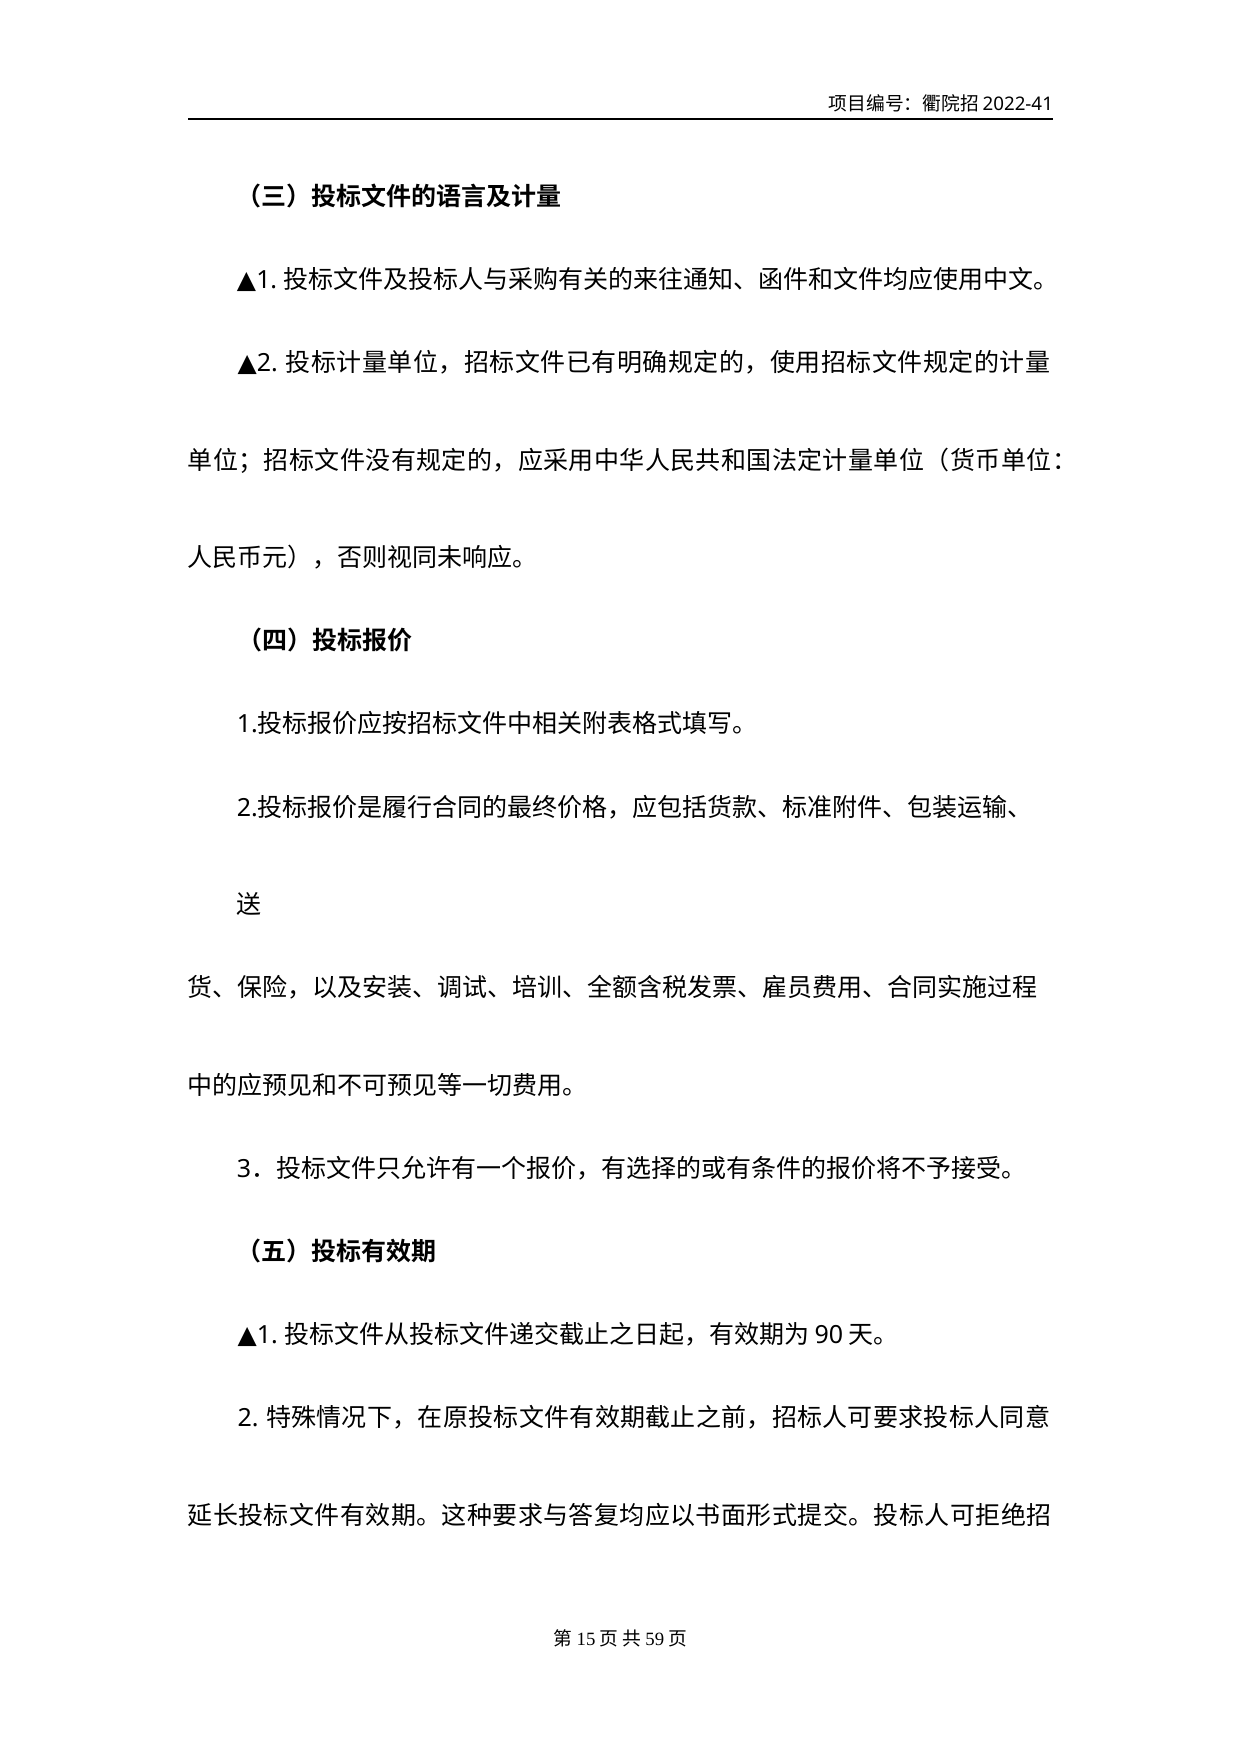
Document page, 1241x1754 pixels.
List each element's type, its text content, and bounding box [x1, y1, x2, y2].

text ▲2. 投标计量单位，招标文件已有明确规定的，使用招标文件规定的计量单位；招标文件没有规定的，应采用中华人民共和国法定计量单位（货币单位：人民币元），否则视同未响应。 [187, 328, 1053, 588]
text 3．投标文件只允许有一个报价，有选择的或有条件的报价将不予接受。 [237, 1134, 1053, 1199]
text （五）投标有效期 [187, 1217, 1053, 1282]
text （三）投标文件的语言及计量 [187, 162, 1053, 227]
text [187, 1383, 1053, 1546]
text 1.投标报价应按招标文件中相关附表格式填写。 [237, 689, 1053, 754]
text （四）投标报价 [187, 606, 1053, 671]
text 货、保险，以及安装、调试、培训、全额含税发票、雇员费用、合同实施过程中的应预见和不可预见等一切费用。 [187, 953, 1053, 1116]
text ▲1. 投标文件从投标文件递交截止之日起，有效期为90天。 [187, 1300, 1053, 1365]
text 2.投标报价是履行合同的最终价格，应包括货款、标准附件、包装运输、送 [237, 773, 1053, 935]
text ▲1. 投标文件及投标人与采购有关的来往通知、函件和文件均应使用中文。 [187, 245, 1053, 310]
